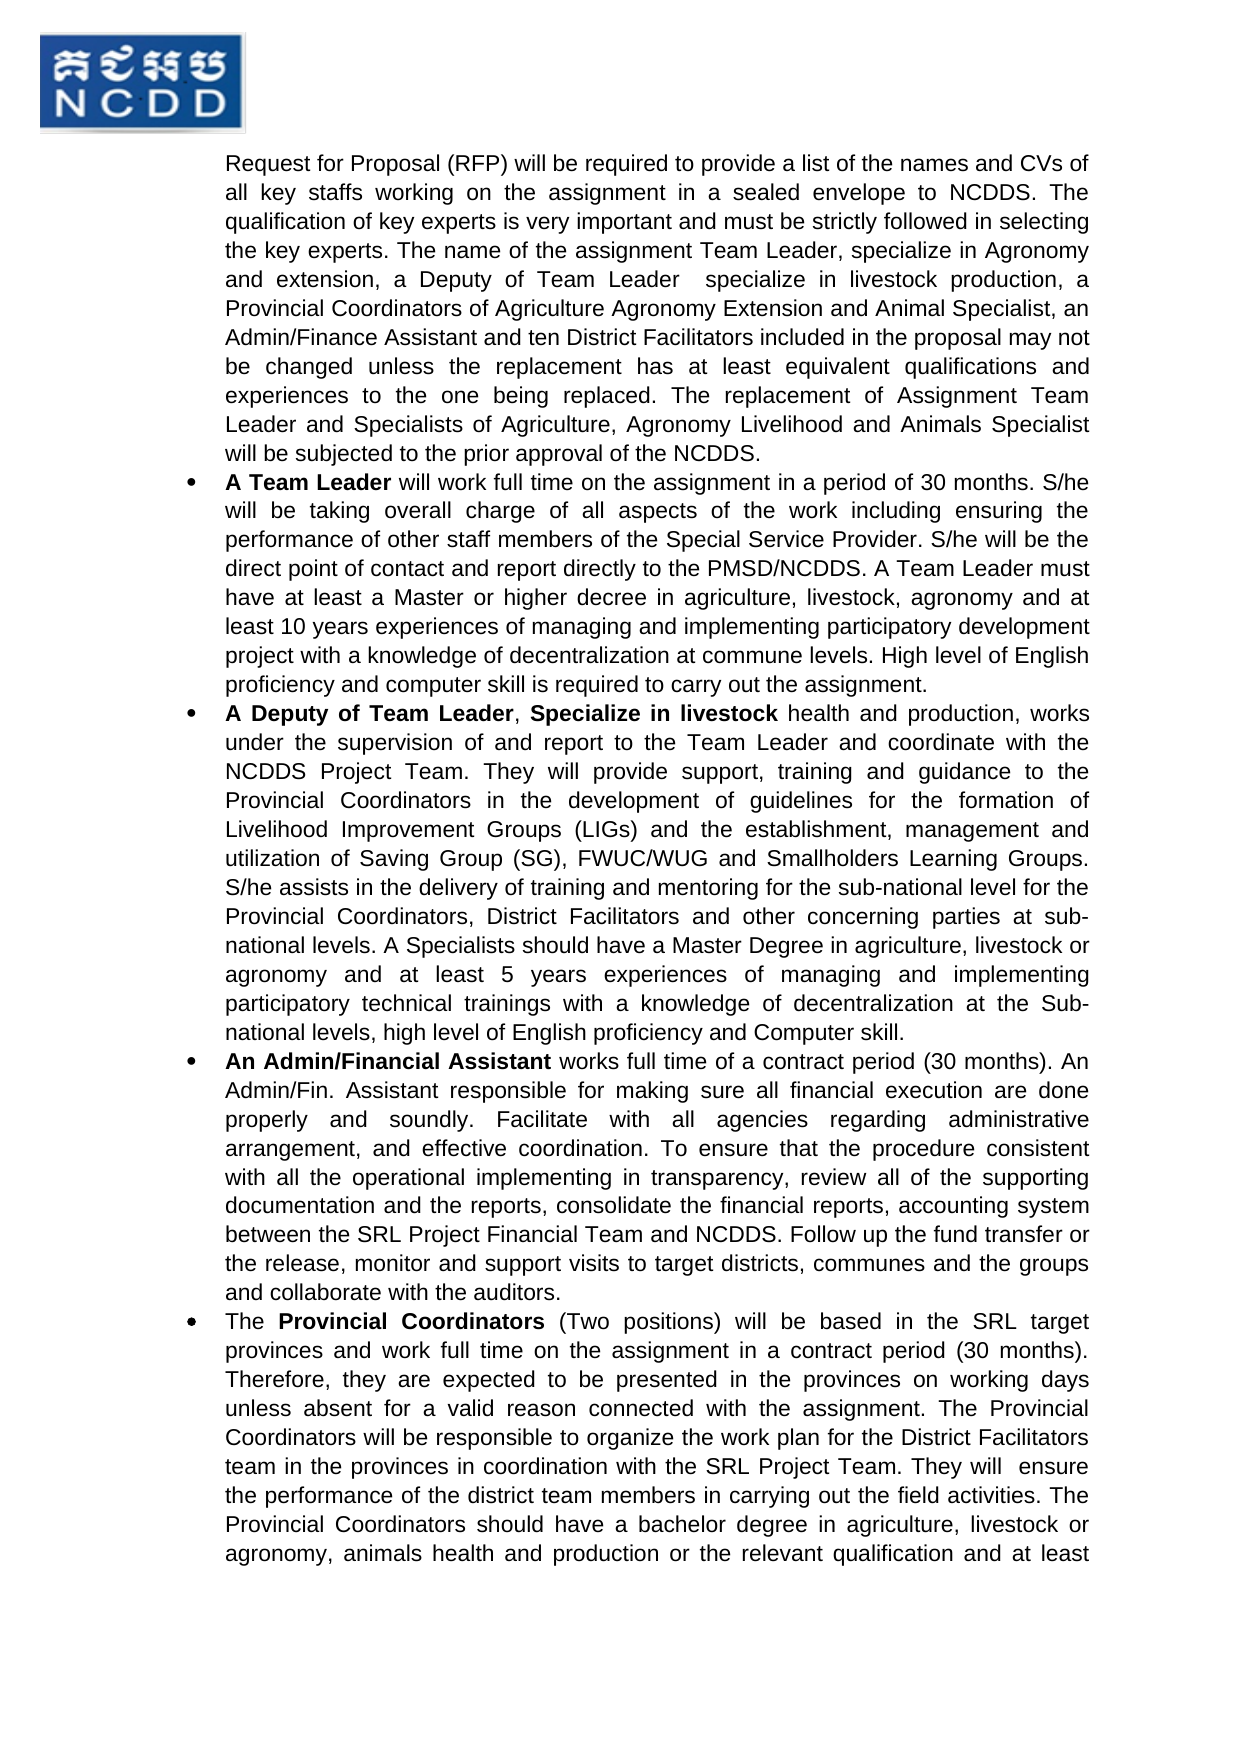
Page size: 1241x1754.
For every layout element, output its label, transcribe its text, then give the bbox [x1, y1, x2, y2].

list A Team Leader will work full time on the assignment in a period of 30 months. S/he will be taking overall charge of all aspects of the work including ensuring the performance of other staff members of the Special Service Provider. S/he will be the direct point of contact and report directly to the PMSD/NCDDS. A Team Leader must have at least a Master or higher decree in agriculture, livestock, agronomy and at least 10 years experiences of managing and implementing participatory development project with a knowledge of decentralization at commune levels. High level of English proficiency and computer skill is required to carry out the assignment. [187, 468, 1090, 698]
list A Deputy of Team Leader, Specialize in livestock health and production, works under the supervision of and report to the Team Leader and coordinate with the NCDDS Project Team. They will provide support, training and guidance to the Provincial Coordinators in the development of guidelines for the formation of Livelihood Improvement Groups (LIGs) and the establishment, management and utilization of Saving Group (SG), FWUC/WUG and Smallholders Learning Groups. S/he assists in the delivery of training and mentoring for the sub-national level for the Provincial Coordinators, District Facilitators and other concerning parties at sub-national levels. A Specialists should have a Master Degree in agriculture, livestock or agronomy and at least 5 years experiences of managing and implementing participatory technical trainings with a knowledge of decentralization at the Sub-national levels, high level of English proficiency and Computer skill. [187, 700, 1090, 1045]
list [187, 1308, 1090, 1566]
list An Admin/Financial Assistant works full time of a contract period (30 months). An Admin/Fin. Assistant responsible for making sure all financial execution are done properly and soundly. Facilitate with all agencies regarding administrative arrangement, and effective coordination. To ensure that the procedure consistent with all the operational implementing in transparency, review all of the supporting documentation and the reports, consolidate the financial reports, accounting system between the SRL Project Financial Team and NCDDS. Follow up the fund transfer or the release, monitor and support visits to target districts, communes and the groups and collaborate with the auditors. [187, 1048, 1090, 1306]
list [187, 150, 1090, 466]
picture [40, 32, 248, 135]
